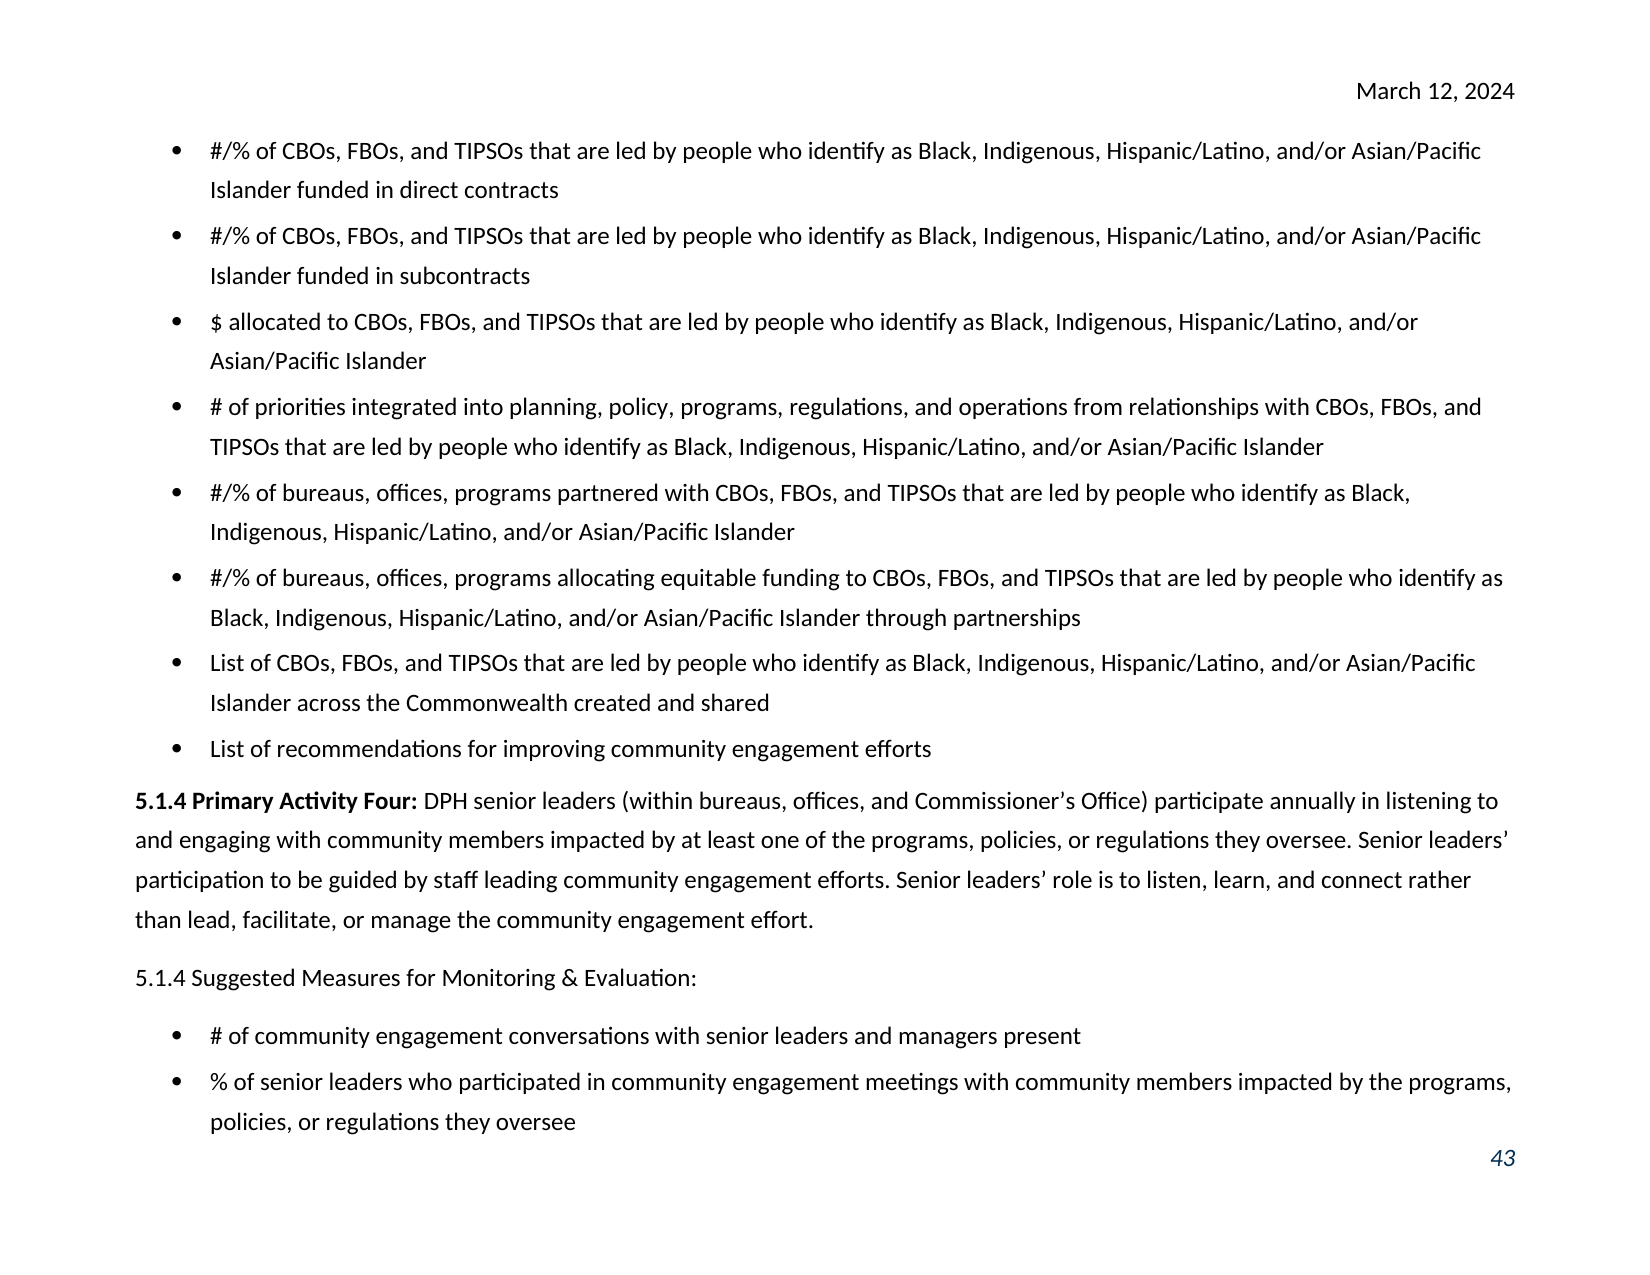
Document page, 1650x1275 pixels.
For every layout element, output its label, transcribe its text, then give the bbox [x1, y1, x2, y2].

text 5.1.4 Primary Activity Four: DPH senior leaders (within bureaus, offices, and Commissioner’s Office) participate annually in listening to and engaging with community members impacted by at least one of the programs, policies, or regulations they oversee. Senior leaders’ participation to be guided by staff leading community engagement efforts. Senior leaders’ role is to listen, learn, and connect rather than lead, facilitate, or manage the community engagement effort. [135, 785, 1515, 934]
list #/% of bureaus, offices, programs allocating equitable funding to CBOs, FBOs, and TIPSOs that are led by people who identify as Black, Indigenous, Hispanic/Latino, and/or Asian/Pacific Islander through partnerships [172, 562, 1515, 632]
text 5.1.4 Suggested Measures for Monitoring & Evaluation: [135, 962, 1515, 993]
list % of senior leaders who participated in community engagement meetings with community members impacted by the programs, policies, or regulations they oversee [172, 1066, 1515, 1136]
list List of recommendations for improving community engagement efforts [172, 733, 1515, 763]
list #/% of bureaus, offices, programs partnered with CBOs, FBOs, and TIPSOs that are led by people who identify as Black, Indigenous, Hispanic/Latino, and/or Asian/Pacific Islander [172, 477, 1515, 547]
list List of CBOs, FBOs, and TIPSOs that are led by people who identify as Black, Indigenous, Hispanic/Latino, and/or Asian/Pacific Islander across the Commonwealth created and shared [172, 647, 1515, 718]
list #/% of CBOs, FBOs, and TIPSOs that are led by people who identify as Black, Indigenous, Hispanic/Latino, and/or Asian/Pacific Islander funded in direct contracts [172, 135, 1515, 205]
list # of community engagement conversations with senior leaders and managers present [172, 1020, 1515, 1051]
list # of priorities integrated into planning, policy, programs, regulations, and operations from relationships with CBOs, FBOs, and TIPSOs that are led by people who identify as Black, Indigenous, Hispanic/Latino, and/or Asian/Pacific Islander [172, 391, 1515, 461]
list #/% of CBOs, FBOs, and TIPSOs that are led by people who identify as Black, Indigenous, Hispanic/Latino, and/or Asian/Pacific Islander funded in subcontracts [172, 220, 1515, 291]
list $ allocated to CBOs, FBOs, and TIPSOs that are led by people who identify as Black, Indigenous, Hispanic/Latino, and/or Asian/Pacific Islander [172, 306, 1515, 376]
